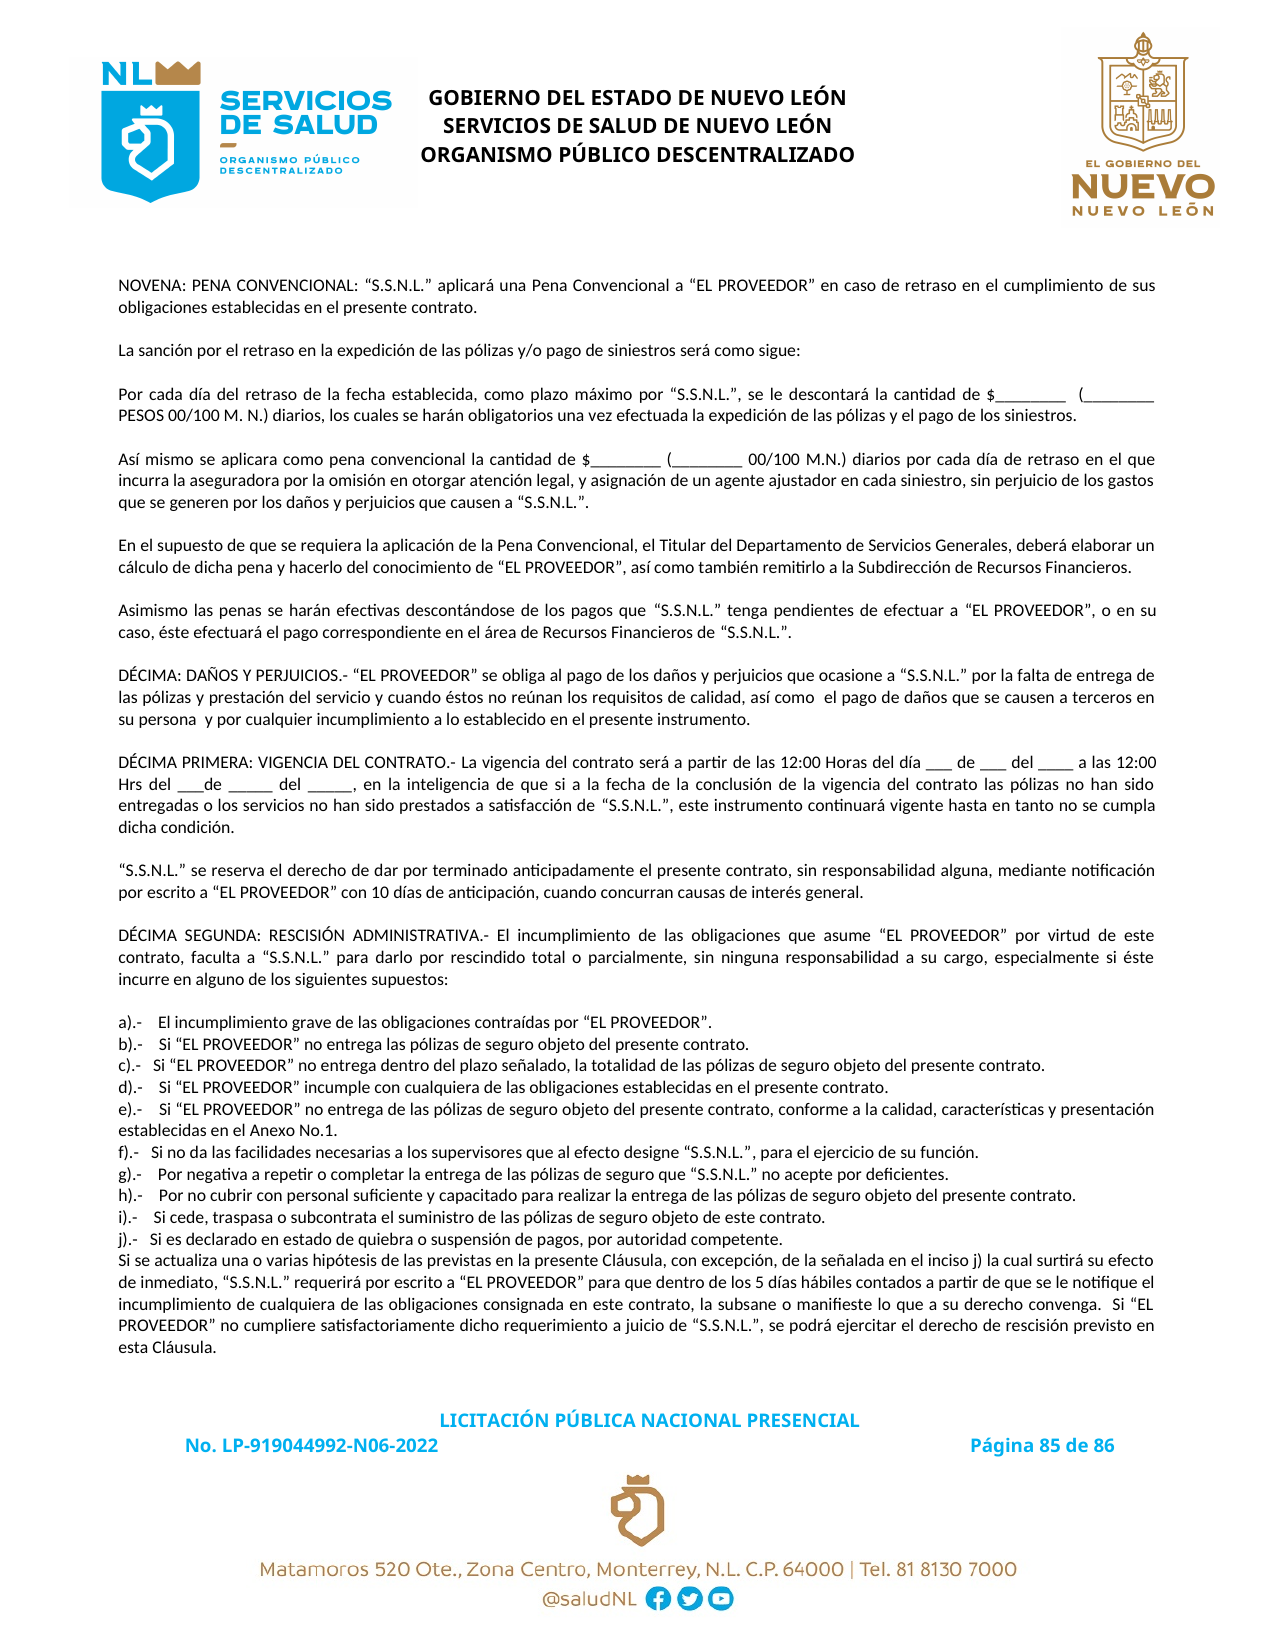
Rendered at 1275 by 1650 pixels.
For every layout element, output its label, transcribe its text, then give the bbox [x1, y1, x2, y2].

text DÉCIMA SEGUNDA: RESCISIÓN ADMINISTRATIVA.- El incumplimiento de las obligaciones que asume “EL PROVEEDOR” por virtud de este contrato, faculta a “S.S.N.L.” para darlo por rescindido total o parcialmente, sin ninguna responsabilidad a su cargo, especialmente si éste incurre en alguno de los siguientes supuestos: [118, 924, 1157, 989]
text En el supuesto de que se requiera la aplicación de la Pena Convencional, el Titular del Departamento de Servicios Generales, deberá elaborar un cálculo de dicha pena y hacerlo del conocimiento de “EL PROVEEDOR”, así como también remitirlo a la Subdirección de Recursos Financieros. [118, 534, 1157, 578]
subtitle DÉCIMA PRIMERA: VIGENCIA DEL CONTRATO.- La vigencia del contrato será a partir de las 12:00 Horas del día ___ de ___ del ____ a las 12:00 Hrs del ___de _____ del _____, en la inteligencia de que si a la fecha de la conclusión de la vigencia del contrato las pólizas no han sido entregadas o los servicios no han sido prestados a satisfacción de “S.S.N.L.”, este instrumento continuará vigente hasta en tanto no se cumpla dicha condición. [118, 751, 1157, 838]
text Si se actualiza una o varias hipótesis de las previstas en la presente Cláusula, con excepción, de la señalada en el inciso j) la cual surtirá su efecto de inmediato, “S.S.N.L.” requerirá por escrito a “EL PROVEEDOR” para que dentro de los 5 días hábiles contados a partir de que se le notifique el incumplimiento de cualquiera de las obligaciones consignada en este contrato, la subsane o manifieste lo que a su derecho convenga. Si “EL PROVEEDOR” no cumpliere satisfactoriamente dicho requerimiento a juicio de “S.S.N.L.”, se podrá ejercitar el derecho de rescisión previsto en esta Cláusula. [118, 1249, 1157, 1358]
text f).- Si no da las facilidades necesarias a los supervisores que al efecto designe “S.S.N.L.”, para el ejercicio de su función. [118, 1141, 1157, 1163]
text g).- Por negativa a repetir o completar la entrega de las pólizas de seguro que “S.S.N.L.” no acepte por deficientes. [118, 1163, 1157, 1184]
text e).- Si “EL PROVEEDOR” no entrega de las pólizas de seguro objeto del presente contrato, conforme a la calidad, características y presentación establecidas en el Anexo No.1. [118, 1098, 1157, 1141]
text d).- Si “EL PROVEEDOR” incumple con cualquiera de las obligaciones establecidas en el presente contrato. [118, 1076, 1157, 1098]
text Así mismo se aplicara como pena convencional la cantidad de $________ (________ 00/100 M.N.) diarios por cada día de retraso en el que incurra la aseguradora por la omisión en otorgar atención legal, y asignación de un agente ajustador en cada siniestro, sin perjuicio de los gastos que se generen por los daños y perjuicios que causen a “S.S.N.L.”. [118, 448, 1157, 513]
text DÉCIMA: DAÑOS Y PERJUICIOS.- “EL PROVEEDOR” se obliga al pago de los daños y perjuicios que ocasione a “S.S.N.L.” por la falta de entrega de las pólizas y prestación del servicio y cuando éstos no reúnan los requisitos de calidad, así como el pago de daños que se causen a terceros en su persona y por cualquier incumplimiento a lo establecido en el presente instrumento. [118, 664, 1157, 729]
text j).- Si es declarado en estado de quiebra o suspensión de pagos, por autoridad competente. [118, 1228, 1157, 1249]
text Por cada día del retraso de la fecha establecida, como plazo máximo por “S.S.N.L.”, se le descontará la cantidad de $________ (________ PESOS 00/100 M. N.) diarios, los cuales se harán obligatorios una vez efectuada la expedición de las pólizas y el pago de los siniestros. [118, 383, 1157, 426]
text Asimismo las penas se harán efectivas descontándose de los pagos que “S.S.N.L.” tenga pendientes de efectuar a “EL PROVEEDOR”, o en su caso, éste efectuará el pago correspondiente en el área de Recursos Financieros de “S.S.N.L.”. [118, 599, 1157, 643]
text “S.S.N.L.” se reserva el derecho de dar por terminado anticipadamente el presente contrato, sin responsabilidad alguna, mediante notificación por escrito a “EL PROVEEDOR” con 10 días de anticipación, cuando concurran causas de interés general. [118, 859, 1157, 903]
text b).- Si “EL PROVEEDOR” no entrega las pólizas de seguro objeto del presente contrato. [118, 1033, 1157, 1054]
text NOVENA: PENA CONVENCIONAL: “S.S.N.L.” aplicará una Pena Convencional a “EL PROVEEDOR” en caso de retraso en el cumplimiento de sus obligaciones establecidas en el presente contrato. [118, 274, 1157, 318]
text c).- Si “EL PROVEEDOR” no entrega dentro del plazo señalado, la totalidad de las pólizas de seguro objeto del presente contrato. [118, 1054, 1157, 1076]
text a).- El incumplimiento grave de las obligaciones contraídas por “EL PROVEEDOR”. [118, 1011, 1157, 1033]
text La sanción por el retraso en la expedición de las pólizas y/o pago de siniestros será como sigue: [118, 339, 1157, 361]
picture [0, 1458, 1265, 1626]
text h).- Por no cubrir con personal suficiente y capacitado para realizar la entrega de las pólizas de seguro objeto del presente contrato. [118, 1184, 1157, 1206]
picture [68, 57, 418, 208]
picture [1060, 27, 1221, 228]
text i).- Si cede, traspasa o subcontrata el suministro de las pólizas de seguro objeto de este contrato. [118, 1206, 1157, 1228]
